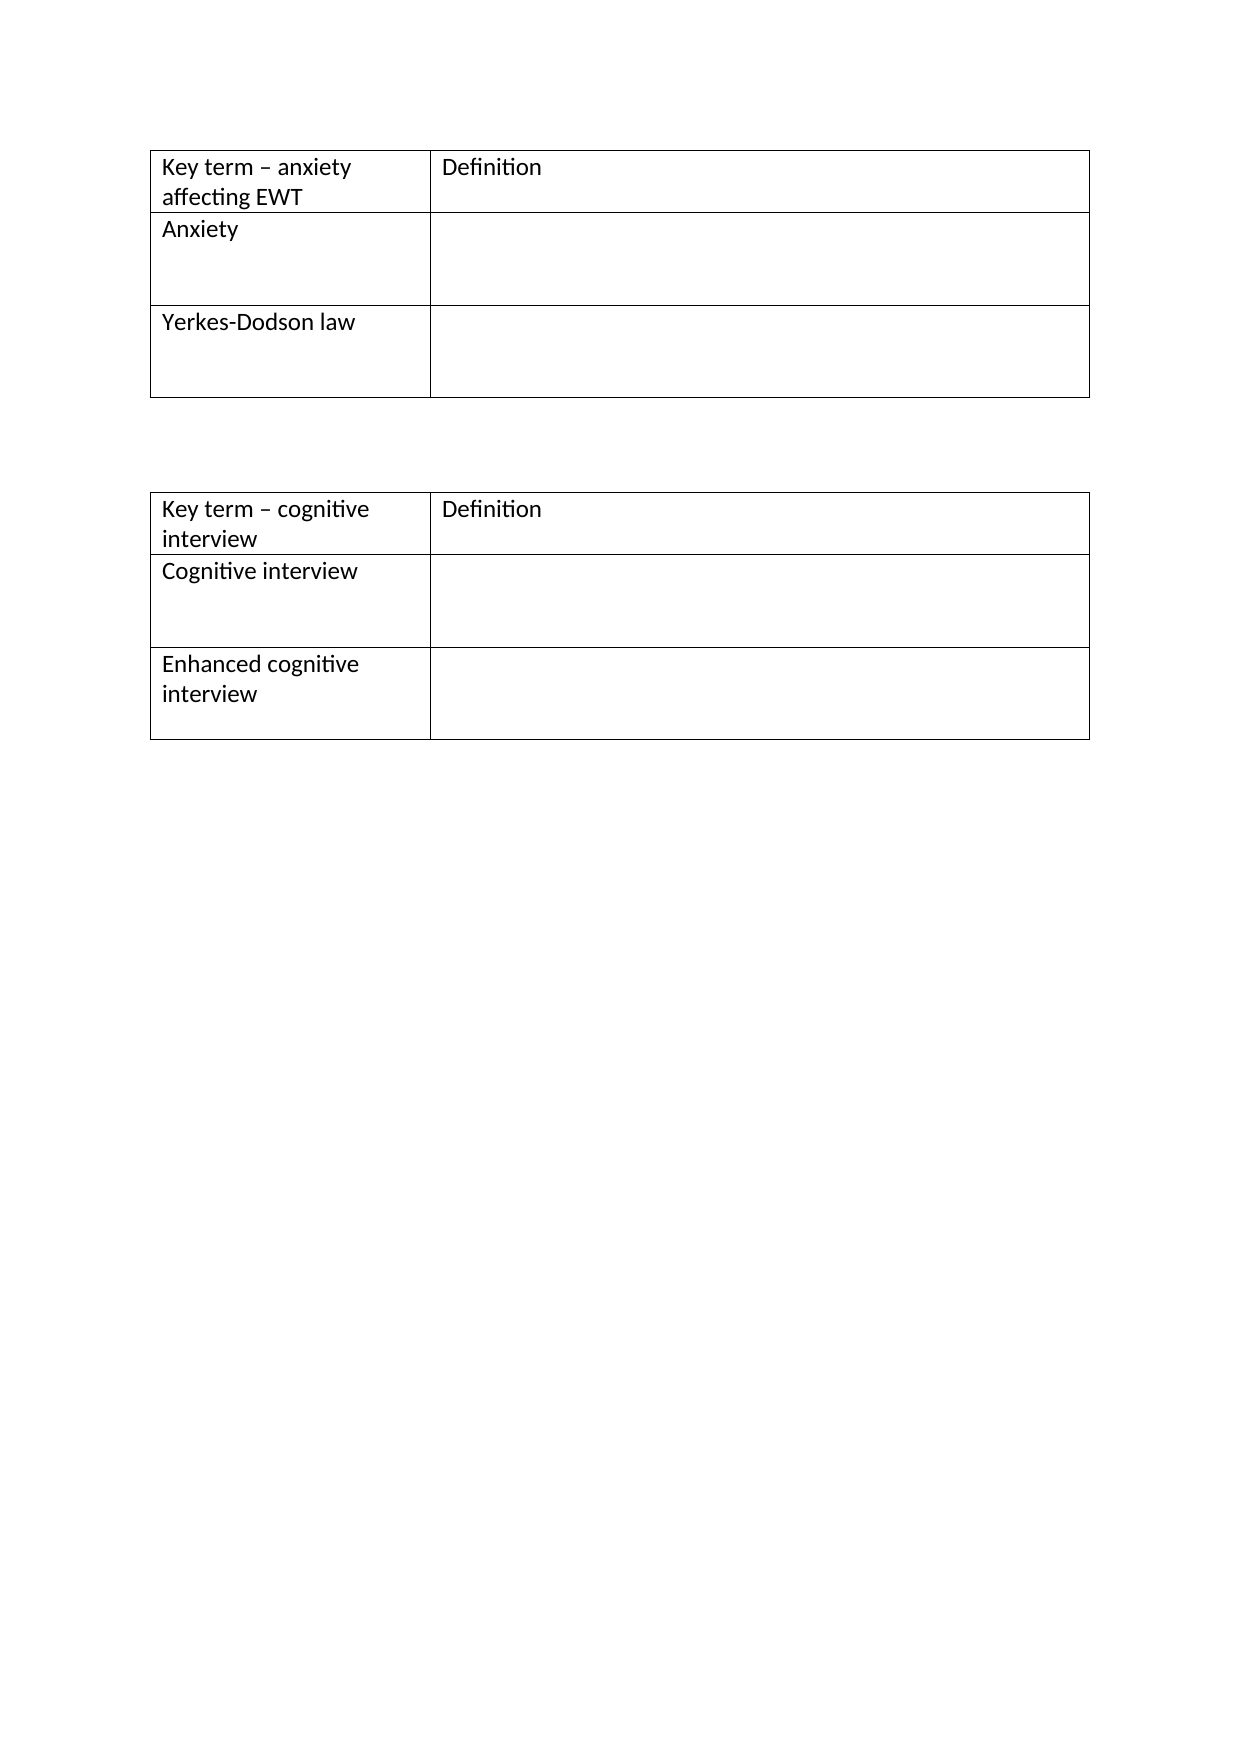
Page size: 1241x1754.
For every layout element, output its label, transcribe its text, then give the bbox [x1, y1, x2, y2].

table_cell [431, 648, 1089, 739]
table_cell Anxiety [151, 213, 430, 305]
table_cell [431, 306, 1089, 397]
table_header Definition [431, 493, 1089, 554]
table_cell Enhanced cognitive interview [151, 648, 430, 739]
table_cell Yerkes-Dodson law [151, 306, 430, 397]
table_header Definition [431, 151, 1089, 212]
table_header Key term – cognitive interview [151, 493, 430, 554]
table_cell Cognitive interview [151, 555, 430, 647]
table_cell [431, 213, 1089, 305]
table_header Key term – anxiety affecting EWT [151, 151, 430, 212]
table_cell [431, 555, 1089, 647]
